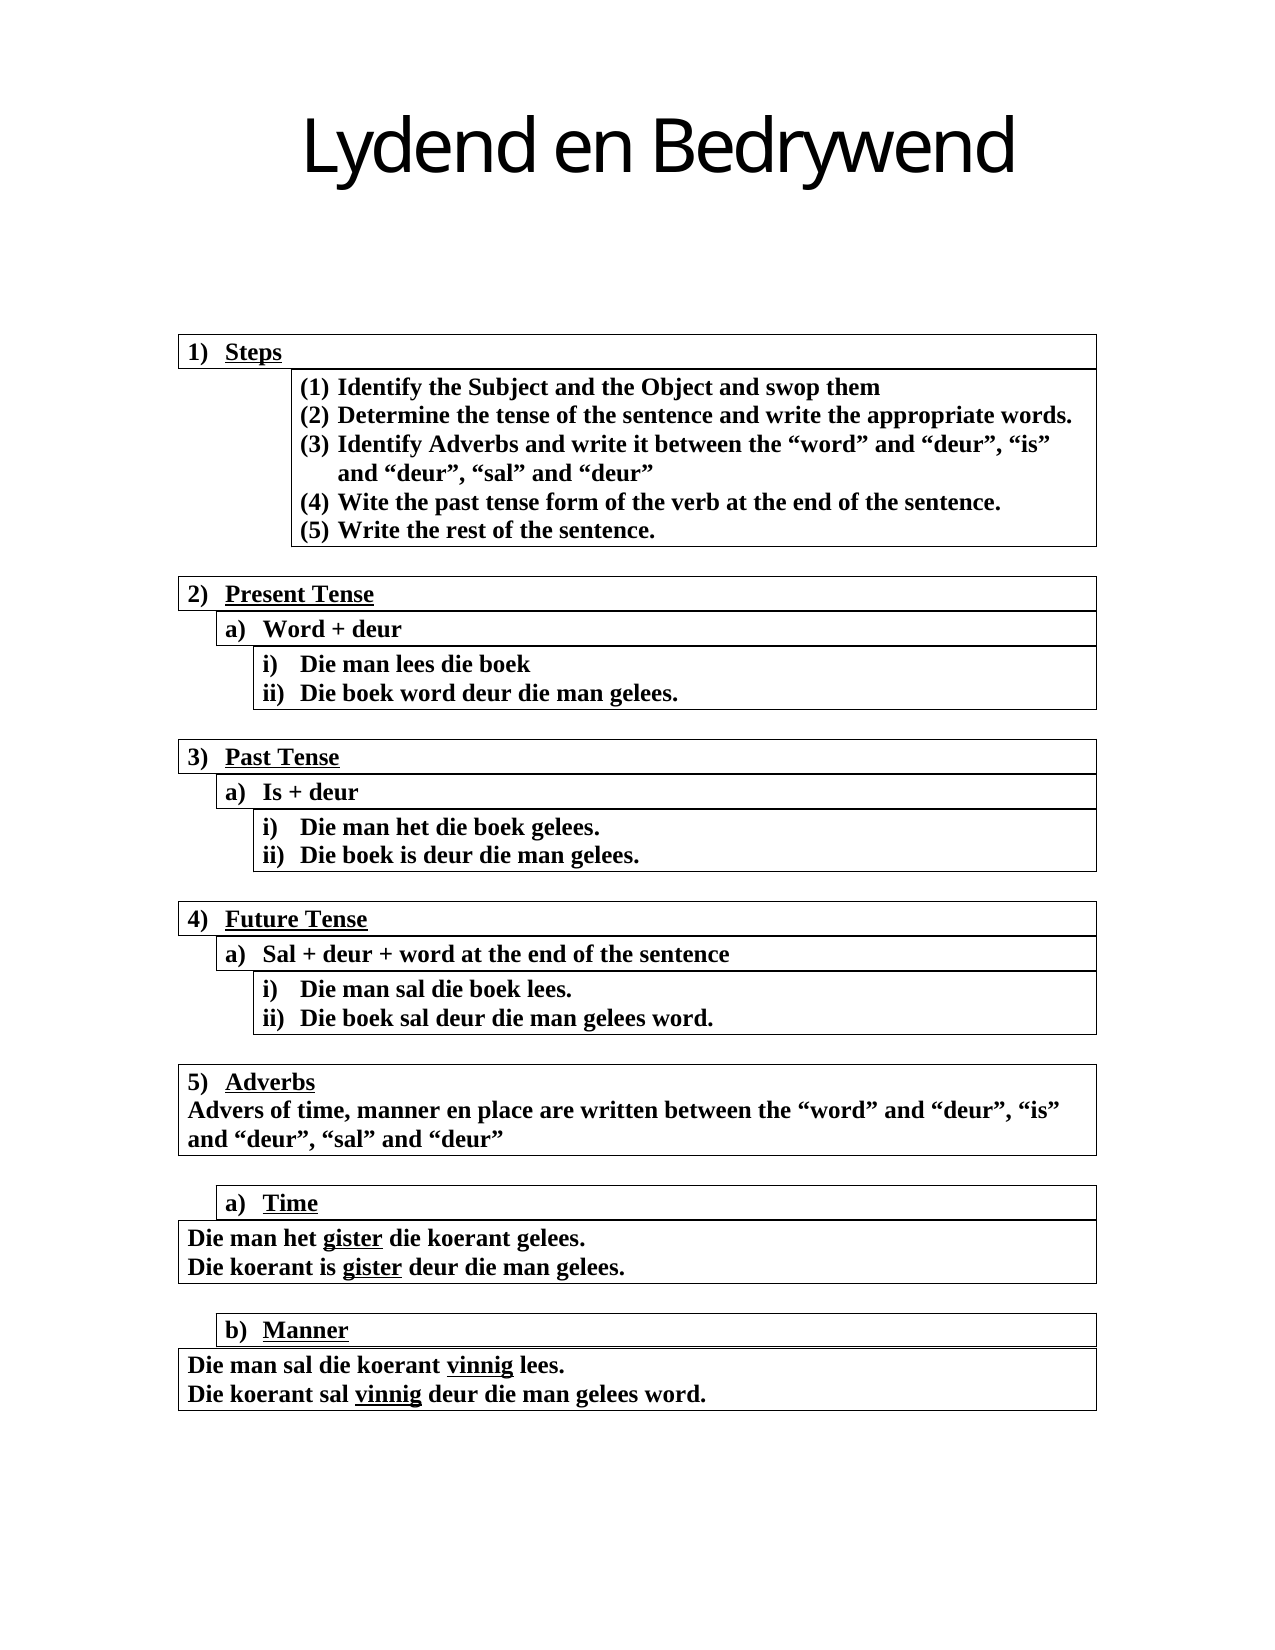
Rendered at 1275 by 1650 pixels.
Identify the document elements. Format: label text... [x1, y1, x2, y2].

list Identify Adverbs and write it between the “word” and “deur”, “is” and “deur”, “sal” and “deur” [292, 426, 1096, 484]
text Advers of time, manner en place are written between the “word” and “deur”, “is” and “deur”, “sal” and “deur” [179, 1092, 1096, 1155]
list Die boek sal deur die man gelees word. [254, 1000, 1096, 1034]
list Future Tense [179, 902, 1096, 935]
list Manner [217, 1314, 1096, 1346]
list Die man het die boek gelees. [254, 810, 1096, 837]
list Past Tense [179, 740, 1096, 773]
list Identify the Subject and the Object and swop them [292, 370, 1096, 397]
list Steps [179, 335, 1096, 368]
list Time [217, 1186, 1096, 1219]
list Wite the past tense form of the verb at the end of the sentence. [292, 484, 1096, 512]
text Die koerant is gister deur die man gelees. [179, 1249, 1096, 1283]
list Die man lees die boek [254, 647, 1096, 675]
list Write the rest of the sentence. [292, 512, 1096, 546]
list Adverbs [179, 1065, 1096, 1092]
text Die man het gister die koerant gelees. [179, 1221, 1096, 1249]
text Die koerant sal vinnig deur die man gelees word. [179, 1376, 1096, 1410]
list Word + deur [217, 612, 1096, 645]
list Die man sal die boek lees. [254, 972, 1096, 1000]
list Die boek word deur die man gelees. [254, 675, 1096, 709]
list Sal + deur + word at the end of the sentence [217, 937, 1096, 970]
list Determine the tense of the sentence and write the appropriate words. [292, 397, 1096, 426]
text Die man sal die koerant vinnig lees. [179, 1349, 1096, 1376]
list Die boek is deur die man gelees. [254, 837, 1096, 871]
list Is + deur [217, 775, 1096, 808]
list Present Tense [179, 577, 1096, 610]
